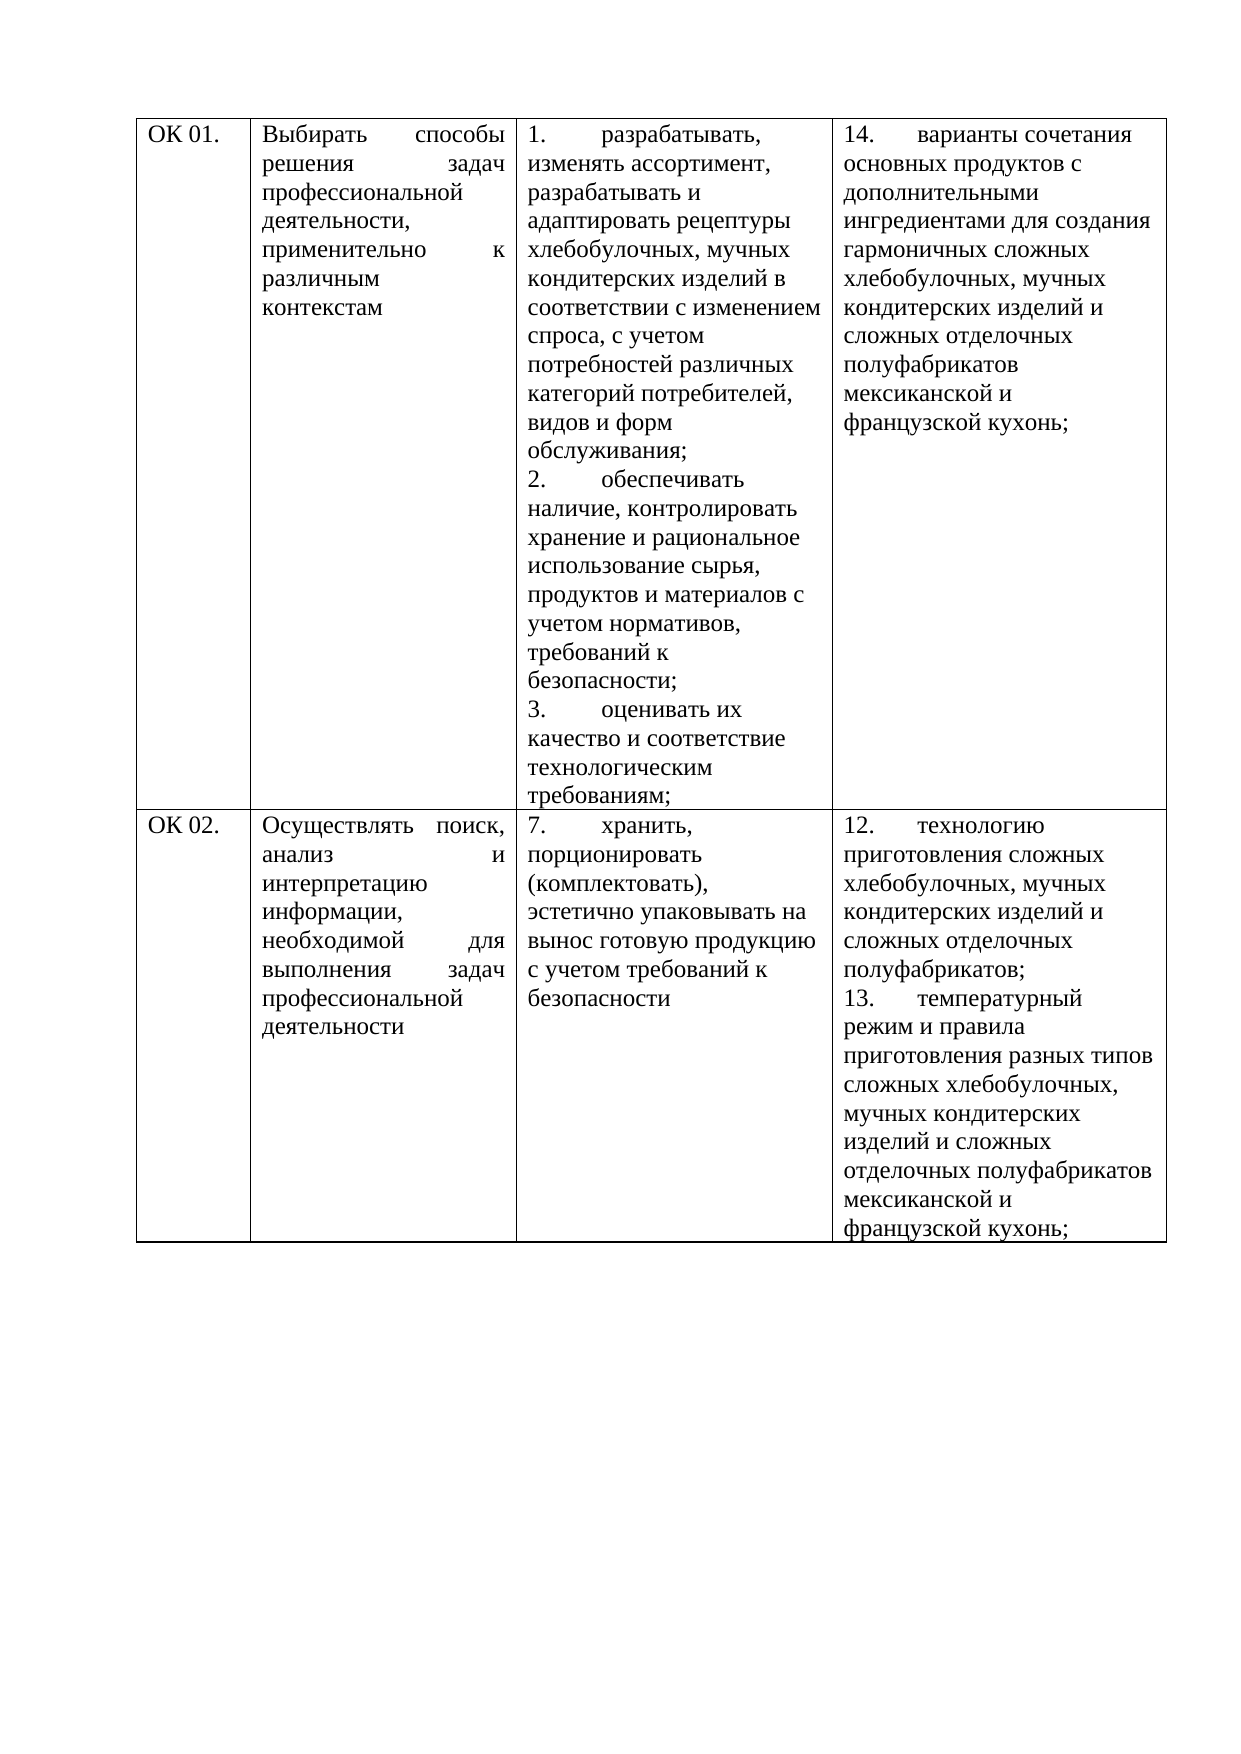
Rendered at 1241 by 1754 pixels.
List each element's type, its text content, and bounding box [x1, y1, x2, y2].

table_cell 12. технологию приготовления сложных хлебобулочных, мучных кондитерских изделий и сложных отделочных полуфабрикатов; 13. температурный режим и правила приготовления разных типов сложных хлебобулочных, мучных кондитерских изделий и сложных отделочных полуфабрикатов мексиканской и французской кухонь; [833, 810, 1166, 1241]
table_cell 1. разрабатывать, изменять ассортимент, разрабатывать и адаптировать рецептуры хлебобулочных, мучных кондитерских изделий в соответствии с изменением спроса, с учетом потребностей различных категорий потребителей, видов и форм обслуживания; 2. обеспечивать наличие, контролировать хранение и рациональное использование сырья, продуктов и материалов с учетом нормативов, требований к безопасности; 3. оценивать их качество и соответствие технологическим требованиям; [517, 119, 832, 809]
table_cell Осуществлять поиск, анализ и интерпретацию информации, необходимой для выполнения задач профессиональной деятельности [251, 810, 516, 1241]
table_cell 14. варианты сочетания основных продуктов с дополнительными ингредиентами для создания гармоничных сложных хлебобулочных, мучных кондитерских изделий и сложных отделочных полуфабрикатов мексиканской и французской кухонь; [833, 119, 1166, 809]
table_cell ОК 02. [137, 810, 250, 1241]
table_cell ОК 01. [137, 119, 250, 809]
table_cell Выбирать способы решения задач профессиональной деятельности, применительно к различным контекстам [251, 119, 516, 809]
table_cell 7. хранить, порционировать (комплектовать), эстетично упаковывать на вынос готовую продукцию с учетом требований к безопасности [517, 810, 832, 1241]
